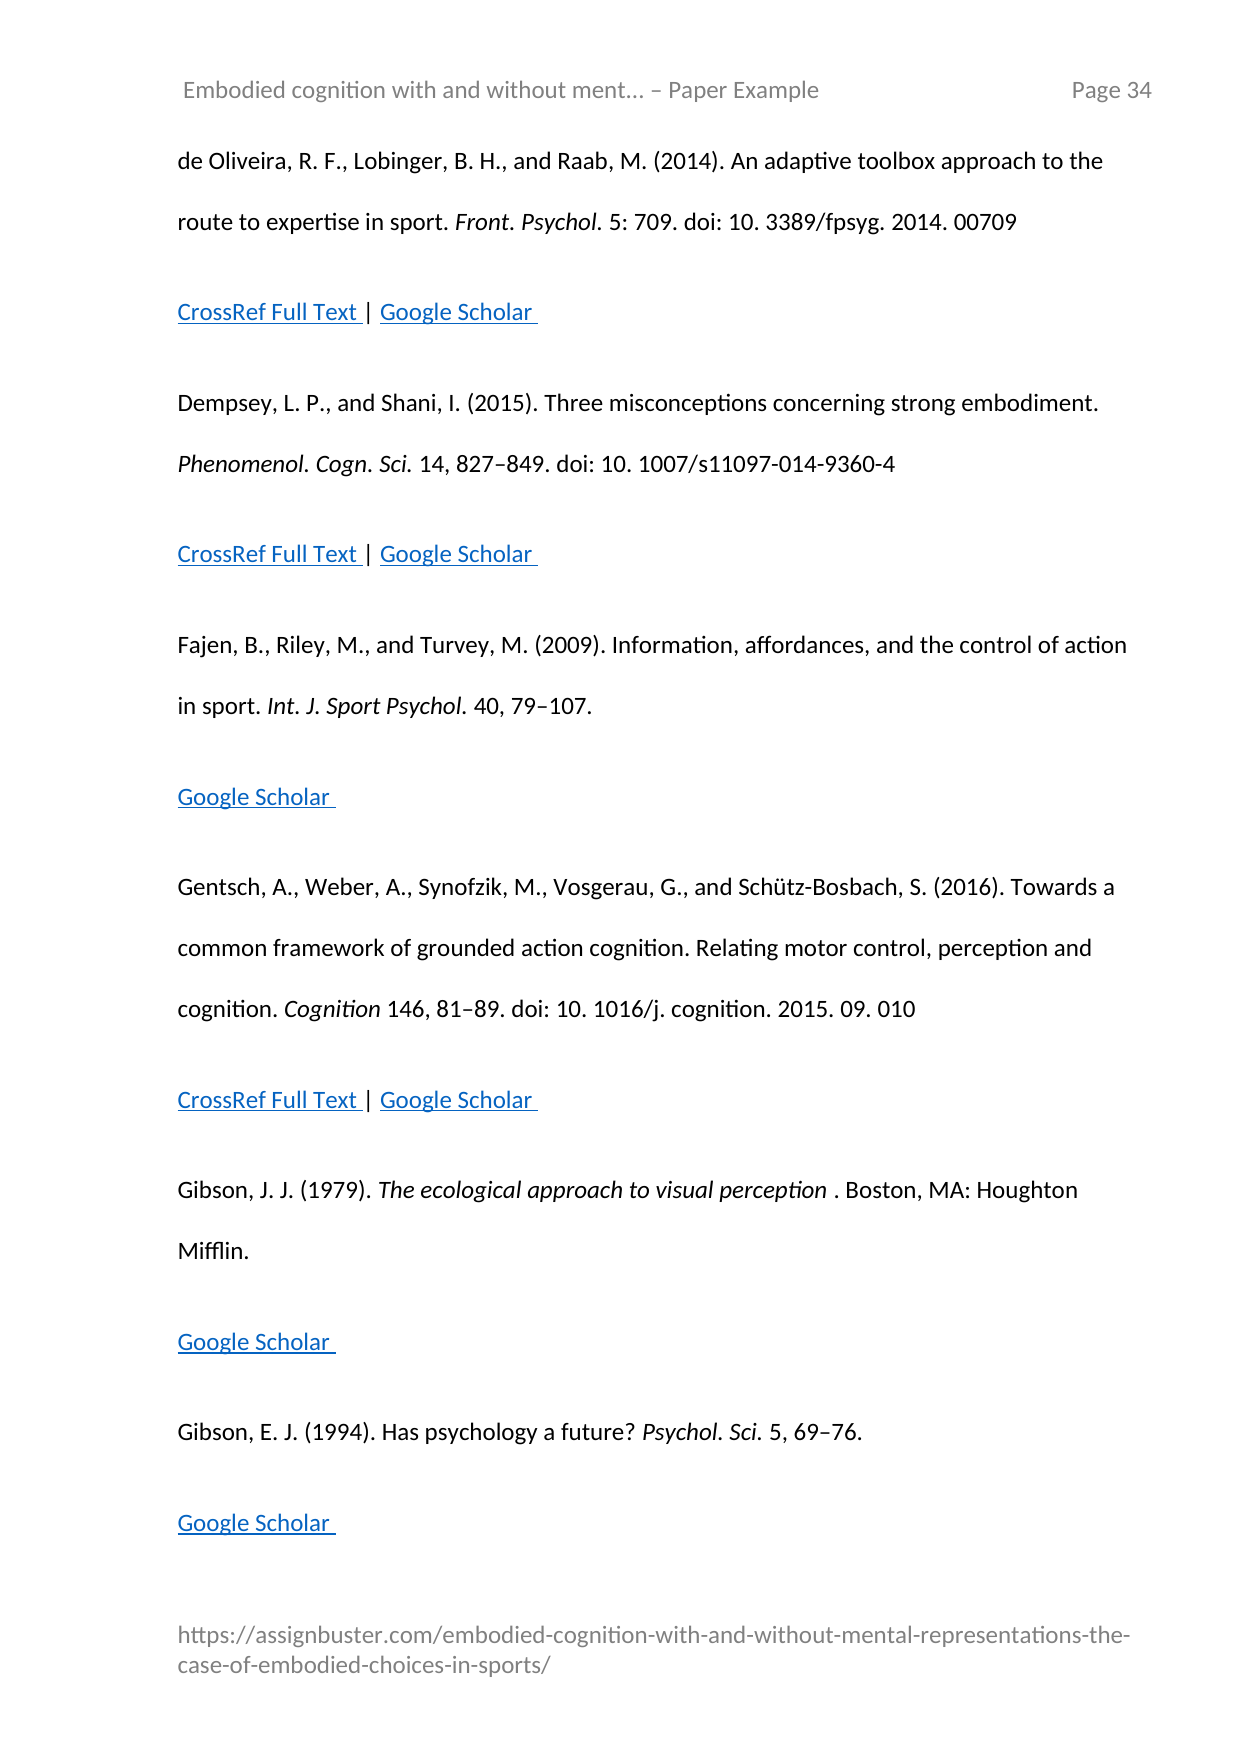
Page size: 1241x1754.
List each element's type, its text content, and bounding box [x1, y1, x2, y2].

text Google Scholar [177, 1326, 1152, 1356]
text Google Scholar [177, 781, 1152, 811]
text CrossRef Full Text | Google Scholar [177, 539, 1152, 569]
text Gibson, J. J. (1979). The ecological approach to visual perception . Boston, MA: Houghton Mifflin. [177, 1174, 1152, 1266]
text Dempsey, L. P., and Shani, I. (2015). Three misconceptions concerning strong embodiment. Phenomenol. Cogn. Sci. 14, 827–849. doi: 10. 1007/s11097-014-9360-4 [177, 387, 1152, 479]
text Gibson, E. J. (1994). Has psychology a future? Psychol. Sci. 5, 69–76. [177, 1416, 1152, 1447]
text CrossRef Full Text | Google Scholar [177, 1084, 1152, 1114]
text Gentsch, A., Weber, A., Synofzik, M., Vosgerau, G., and Schütz-Bosbach, S. (2016). Towards a common framework of grounded action cognition. Relating motor control, perception and cognition. Cognition 146, 81–89. doi: 10. 1016/j. cognition. 2015. 09. 010 [177, 871, 1152, 1024]
text CrossRef Full Text | Google Scholar [177, 297, 1152, 327]
text Fajen, B., Riley, M., and Turvey, M. (2009). Information, affordances, and the control of action in sport. Int. J. Sport Psychol. 40, 79–107. [177, 629, 1152, 721]
text de Oliveira, R. F., Lobinger, B. H., and Raab, M. (2014). An adaptive toolbox approach to the route to expertise in sport. Front. Psychol. 5: 709. doi: 10. 3389/fpsyg. 2014. 00709 [177, 145, 1152, 237]
text Google Scholar [177, 1507, 1152, 1537]
